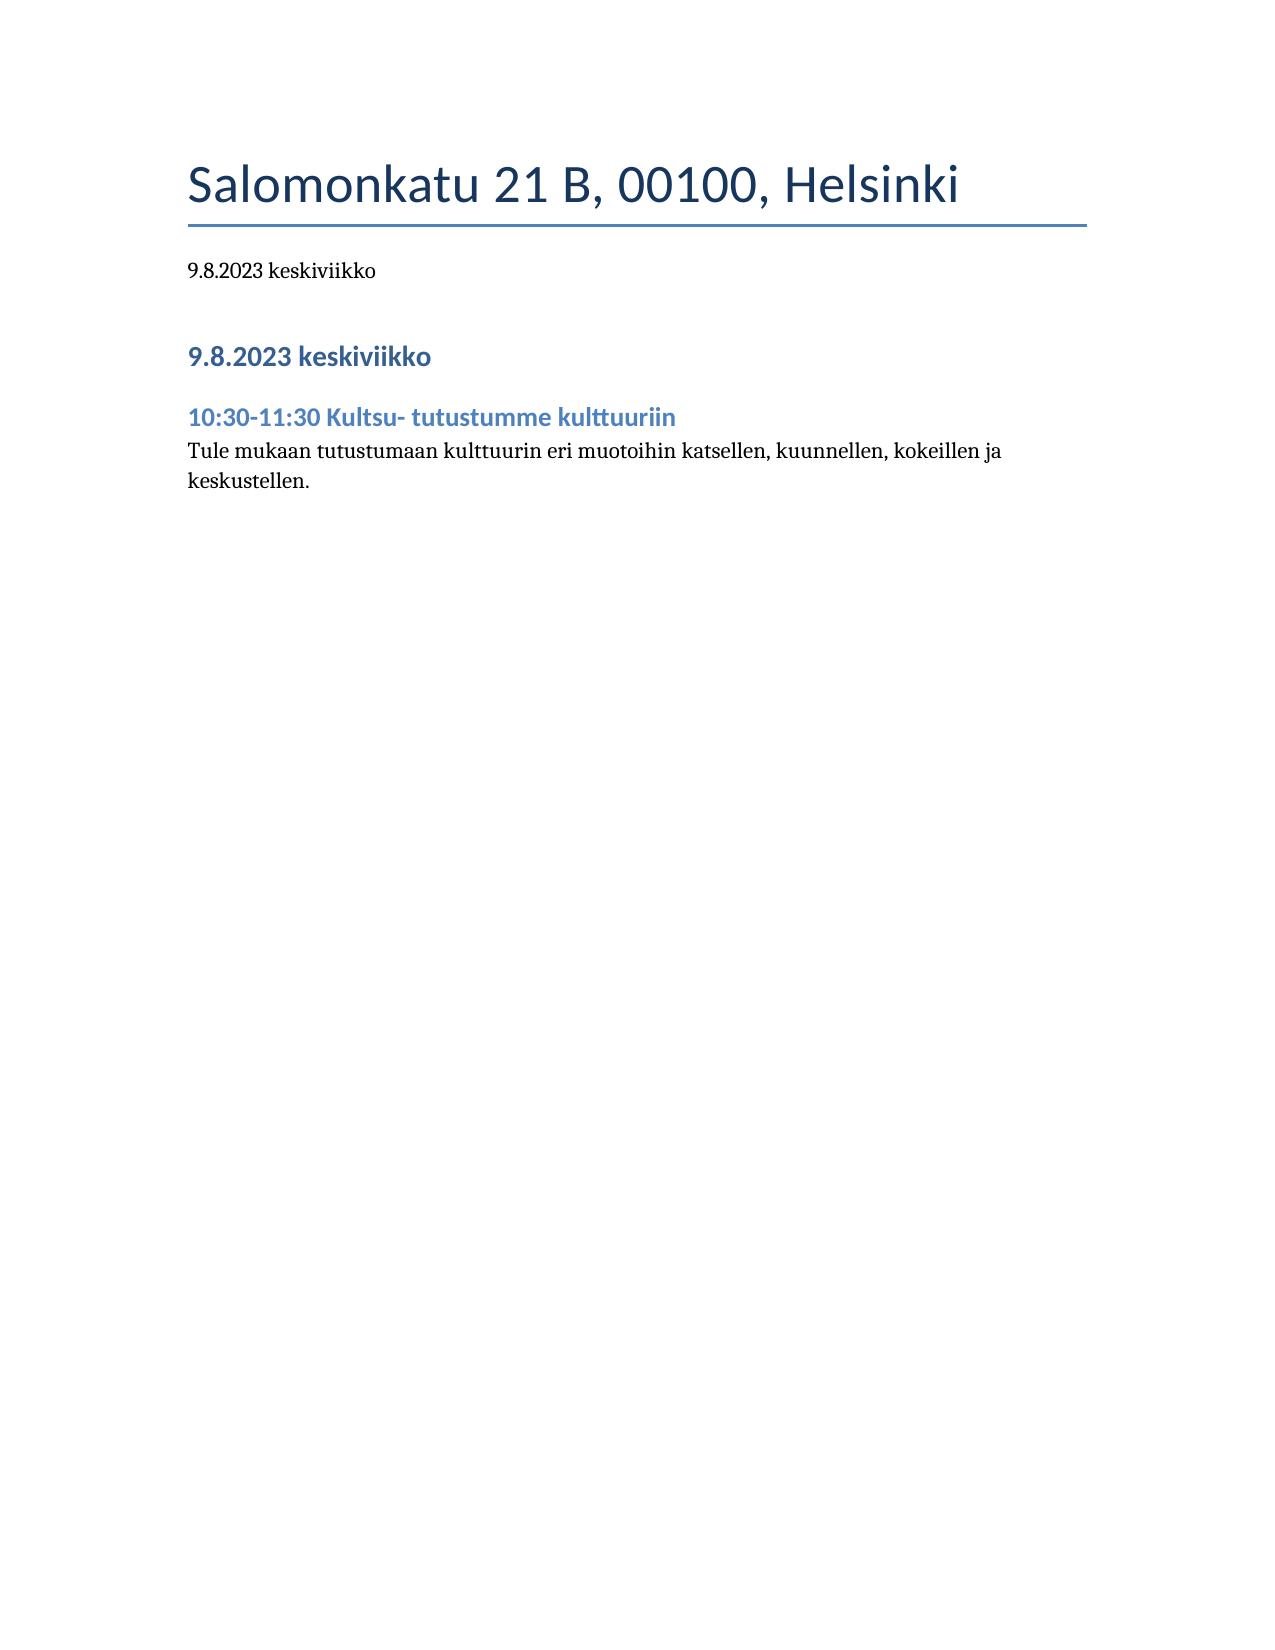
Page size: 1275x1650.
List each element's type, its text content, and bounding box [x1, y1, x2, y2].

text Tule mukaan tutustumaan kulttuurin eri muotoihin katsellen, kuunnellen, kokeillen ja keskustellen. [187, 438, 1087, 494]
subtitle 10:30-11:30 Kultsu- tutustumme kulttuuriin [187, 400, 1087, 433]
title Salomonkatu 21 B, 00100, Helsinki [187, 150, 1087, 227]
text 9.8.2023 keskiviikko [187, 258, 1087, 284]
subtitle 9.8.2023 keskiviikko [187, 338, 1087, 374]
